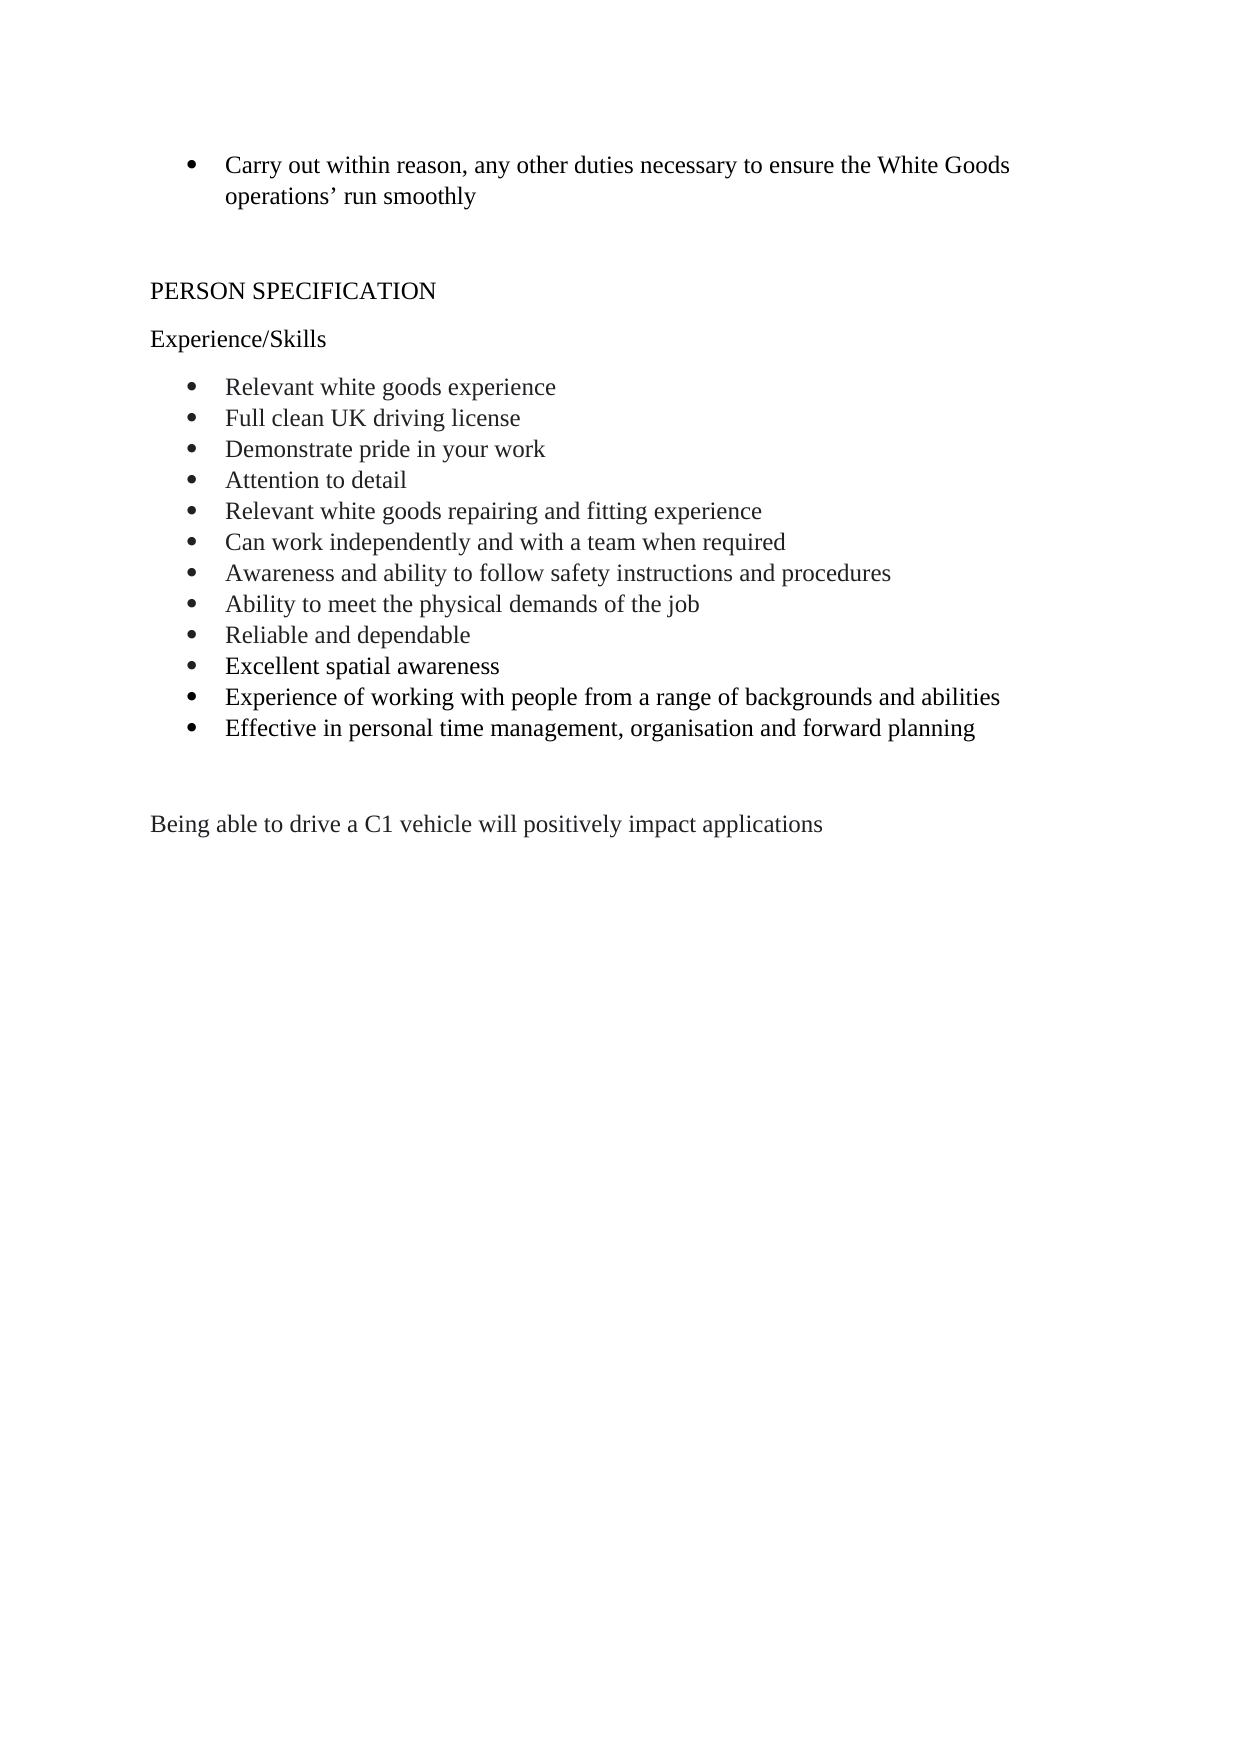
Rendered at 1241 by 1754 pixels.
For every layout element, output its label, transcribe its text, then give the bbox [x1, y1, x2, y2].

list Effective in personal time management, organisation and forward planning [187, 713, 1090, 742]
text Experience/Skills [150, 324, 1090, 353]
list Relevant white goods experience [187, 372, 1090, 401]
list Can work independently and with a team when required [187, 527, 1090, 556]
list Full clean UK driving license [187, 403, 1090, 432]
list Relevant white goods repairing and fitting experience [187, 496, 1090, 525]
list Excellent spatial awareness [187, 651, 1090, 680]
list Ability to meet the physical demands of the job [187, 589, 1090, 618]
text PERSON SPECIFICATION [150, 276, 1090, 305]
list Experience of working with people from a range of backgrounds and abilities [187, 682, 1090, 711]
list Reliable and dependable [187, 620, 1090, 649]
list Demonstrate pride in your work [187, 434, 1090, 463]
list Awareness and ability to follow safety instructions and procedures [187, 558, 1090, 587]
text Being able to drive a C1 vehicle will positively impact applications [150, 809, 1090, 837]
list Attention to detail [187, 465, 1090, 494]
list Carry out within reason, any other duties necessary to ensure the White Goods operations’ run smoothly [187, 150, 1090, 210]
